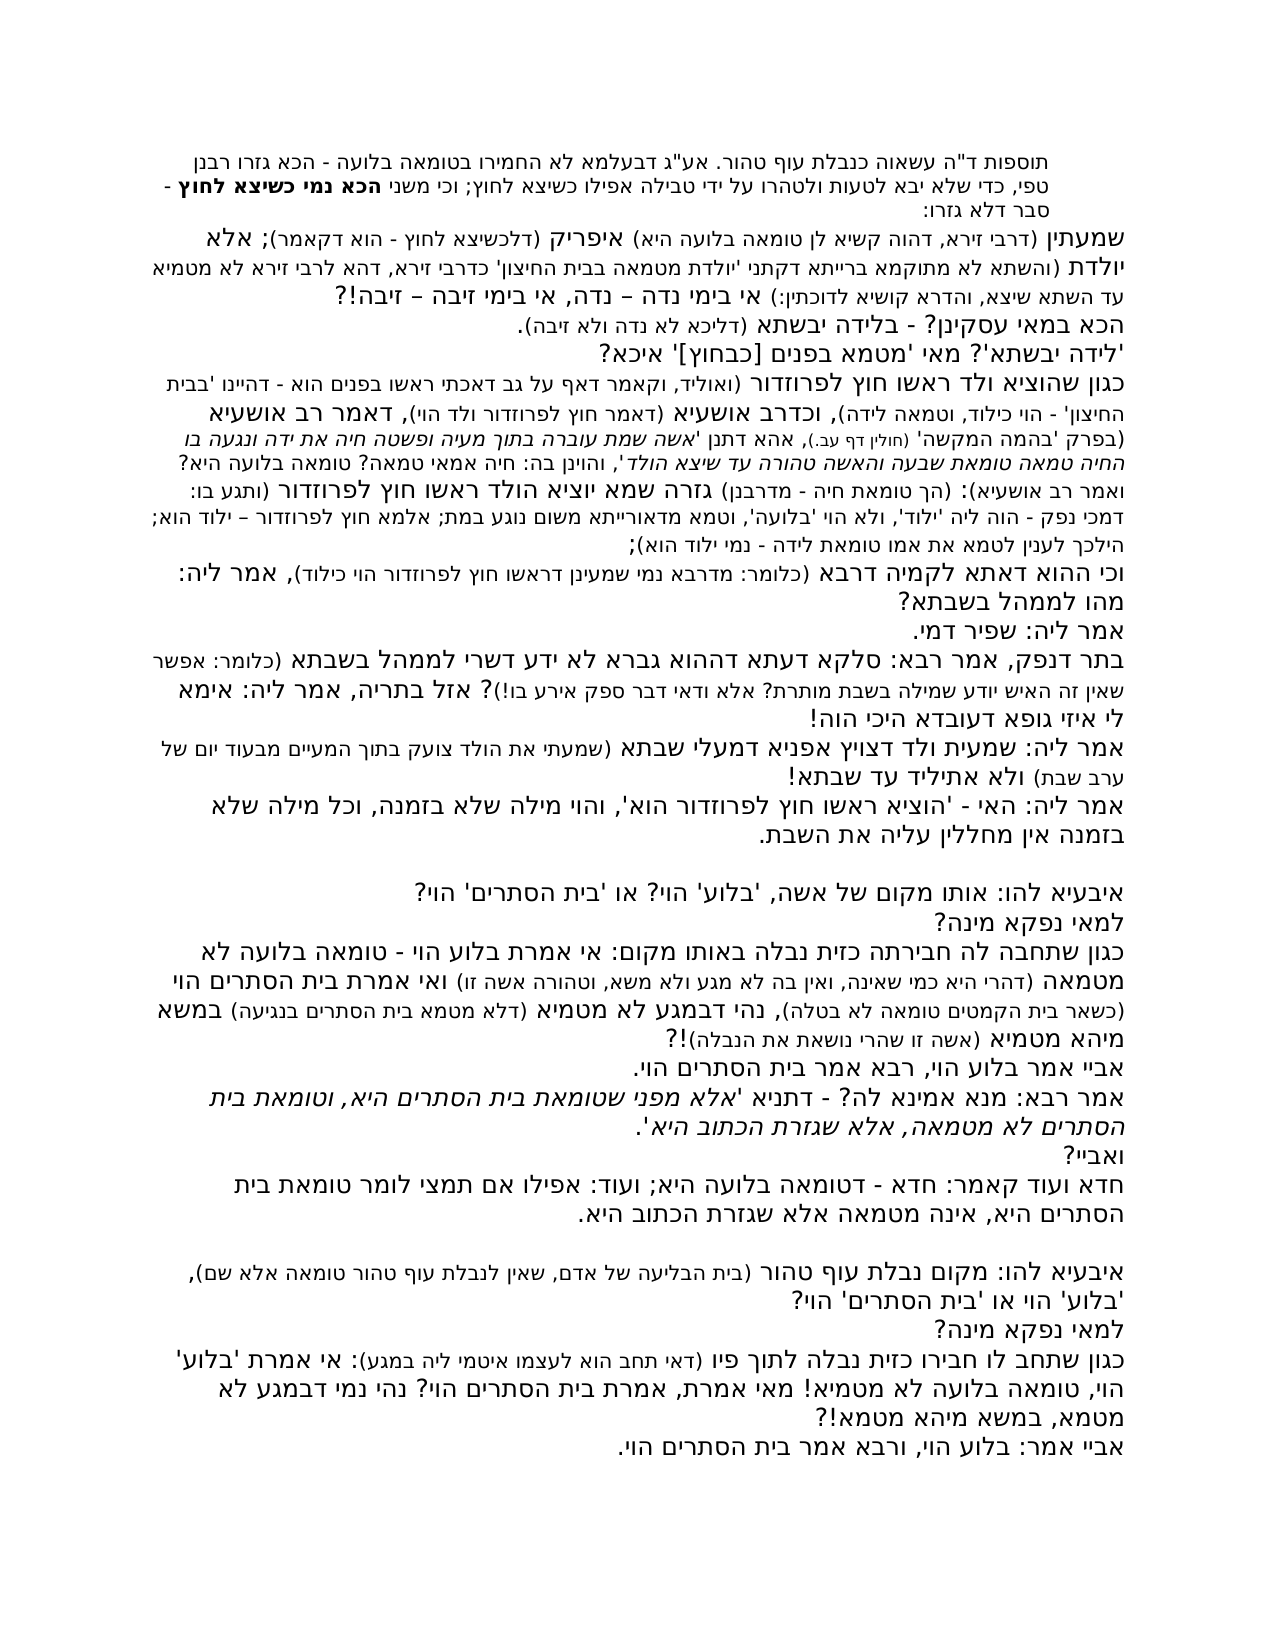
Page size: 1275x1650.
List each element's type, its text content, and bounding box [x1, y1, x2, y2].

text אמר רבא: מנא אמינא לה? - דתניא 'אלא מפני שטומאת בית הסתרים היא, וטומאת בית הסתרים לא מטמאה, אלא שגזרת הכתוב היא'. [150, 1083, 1125, 1141]
text חדא ועוד קאמר: חדא - דטומאה בלועה היא; ועוד: אפילו אם תמצי לומר טומאת בית הסתרים היא, אינה מטמאה אלא שגזרת הכתוב היא. [150, 1170, 1125, 1228]
text אביי אמר: בלוע הוי, ורבא אמר בית הסתרים הוי. [150, 1432, 1125, 1461]
text אמר ליה: שפיר דמי. [150, 616, 1125, 646]
text אביי אמר בלוע הוי, רבא אמר בית הסתרים הוי. [150, 1053, 1125, 1083]
text וכי ההוא דאתא לקמיה דרבא (כלומר: מדרבא נמי שמעינן דראשו חוץ לפרוזדור הוי כילוד), אמר ליה: מהו לממהל בשבתא? [150, 558, 1125, 616]
text אמר ליה: שמעית ולד דצויץ אפניא דמעלי שבתא (שמעתי את הולד צועק בתוך המעיים מבעוד יום של ערב שבת) ולא אתיליד עד שבתא! [150, 733, 1125, 791]
text למאי נפקא מינה? [150, 1316, 1125, 1345]
text איבעיא להו: אותו מקום של אשה, 'בלוע' הוי? או 'בית הסתרים' הוי? [150, 878, 1125, 908]
text כגון שתחבה לה חבירתה כזית נבלה באותו מקום: אי אמרת בלוע הוי - טומאה בלועה לא מטמאה (דהרי היא כמי שאינה, ואין בה לא מגע ולא משא, וטהורה אשה זו) ואי אמרת בית הסתרים הוי (כשאר בית הקמטים טומאה לא בטלה), נהי דבמגע לא מטמיא (דלא מטמא בית הסתרים בנגיעה) במשא מיהא מטמיא (אשה זו שהרי נושאת את הנבלה)!? [150, 937, 1125, 1053]
text כגון שתחב לו חבירו כזית נבלה לתוך פיו (דאי תחב הוא לעצמו איטמי ליה במגע): אי אמרת 'בלוע' הוי, טומאה בלועה לא מטמיא! מאי אמרת, אמרת בית הסתרים הוי? נהי נמי דבמגע לא מטמא, במשא מיהא מטמא!? [150, 1345, 1125, 1432]
text 'לידה יבשתא'? מאי 'מטמא בפנים [כבחוץ]' איכא? [150, 339, 1125, 369]
text כגון שהוציא ולד ראשו חוץ לפרוזדור (ואוליד, וקאמר דאף על גב דאכתי ראשו בפנים הוא - דהיינו 'בבית החיצון' - הוי כילוד, וטמאה לידה), וכדרב אושעיא (דאמר חוץ לפרוזדור ולד הוי), דאמר רב אושעיא (בפרק 'בהמה המקשה' (חולין דף עב.), אהא דתנן 'אשה שמת עוברה בתוך מעיה ופשטה חיה את ידה ונגעה בו החיה טמאה טומאת שבעה והאשה טהורה עד שיצא הולד', והוינן בה: חיה אמאי טמאה? טומאה בלועה היא? ואמר רב אושעיא): (הך טומאת חיה - מדרבנן) גזרה שמא יוציא הולד ראשו חוץ לפרוזדור (ותגע בו: דמכי נפק - הוה ליה 'ילוד', ולא הוי 'בלועה', וטמא מדאורייתא משום נוגע במת; אלמא חוץ לפרוזדור – ילוד הוא; הילכך לענין לטמא את אמו טומאת לידה - נמי ילוד הוא); [150, 369, 1125, 558]
text שמעתין (דרבי זירא, דהוה קשיא לן טומאה בלועה היא) איפריק (דלכשיצא לחוץ - הוא דקאמר); אלא יולדת (והשתא לא מתוקמא ברייתא דקתני 'יולדת מטמאה בבית החיצון' כדרבי זירא, דהא לרבי זירא לא מטמיא עד השתא שיצא, והדרא קושיא לדוכתין:) אי בימי נדה – נדה, אי בימי זיבה – זיבה!? [150, 223, 1125, 310]
text איבעיא להו: מקום נבלת עוף טהור (בית הבליעה של אדם, שאין לנבלת עוף טהור טומאה אלא שם), 'בלוע' הוי או 'בית הסתרים' הוי? [150, 1257, 1125, 1316]
text אמר ליה: האי - 'הוציא ראשו חוץ לפרוזדור הוא', והוי מילה שלא בזמנה, וכל מילה שלא בזמנה אין מחללין עליה את השבת. [150, 791, 1125, 850]
text הכא במאי עסקינן? - בלידה יבשתא (דליכא לא נדה ולא זיבה). [150, 310, 1125, 339]
text תוספות ד"ה עשאוה כנבלת עוף טהור. אע"ג דבעלמא לא החמירו בטומאה בלועה - הכא גזרו רבנן טפי, כדי שלא יבא לטעות ולטהרו על ידי טבילה אפילו כשיצא לחוץ; וכי משני הכא נמי כשיצא לחוץ - סבר דלא גזרו: [150, 150, 1050, 223]
text למאי נפקא מינה? [150, 908, 1125, 937]
text בתר דנפק, אמר רבא: סלקא דעתא דההוא גברא לא ידע דשרי לממהל בשבתא (כלומר: אפשר שאין זה האיש יודע שמילה בשבת מותרת? אלא ודאי דבר ספק אירע בו!)? אזל בתריה, אמר ליה: אימא לי איזי גופא דעובדא היכי הוה! [150, 646, 1125, 733]
text ואביי? [150, 1141, 1125, 1170]
